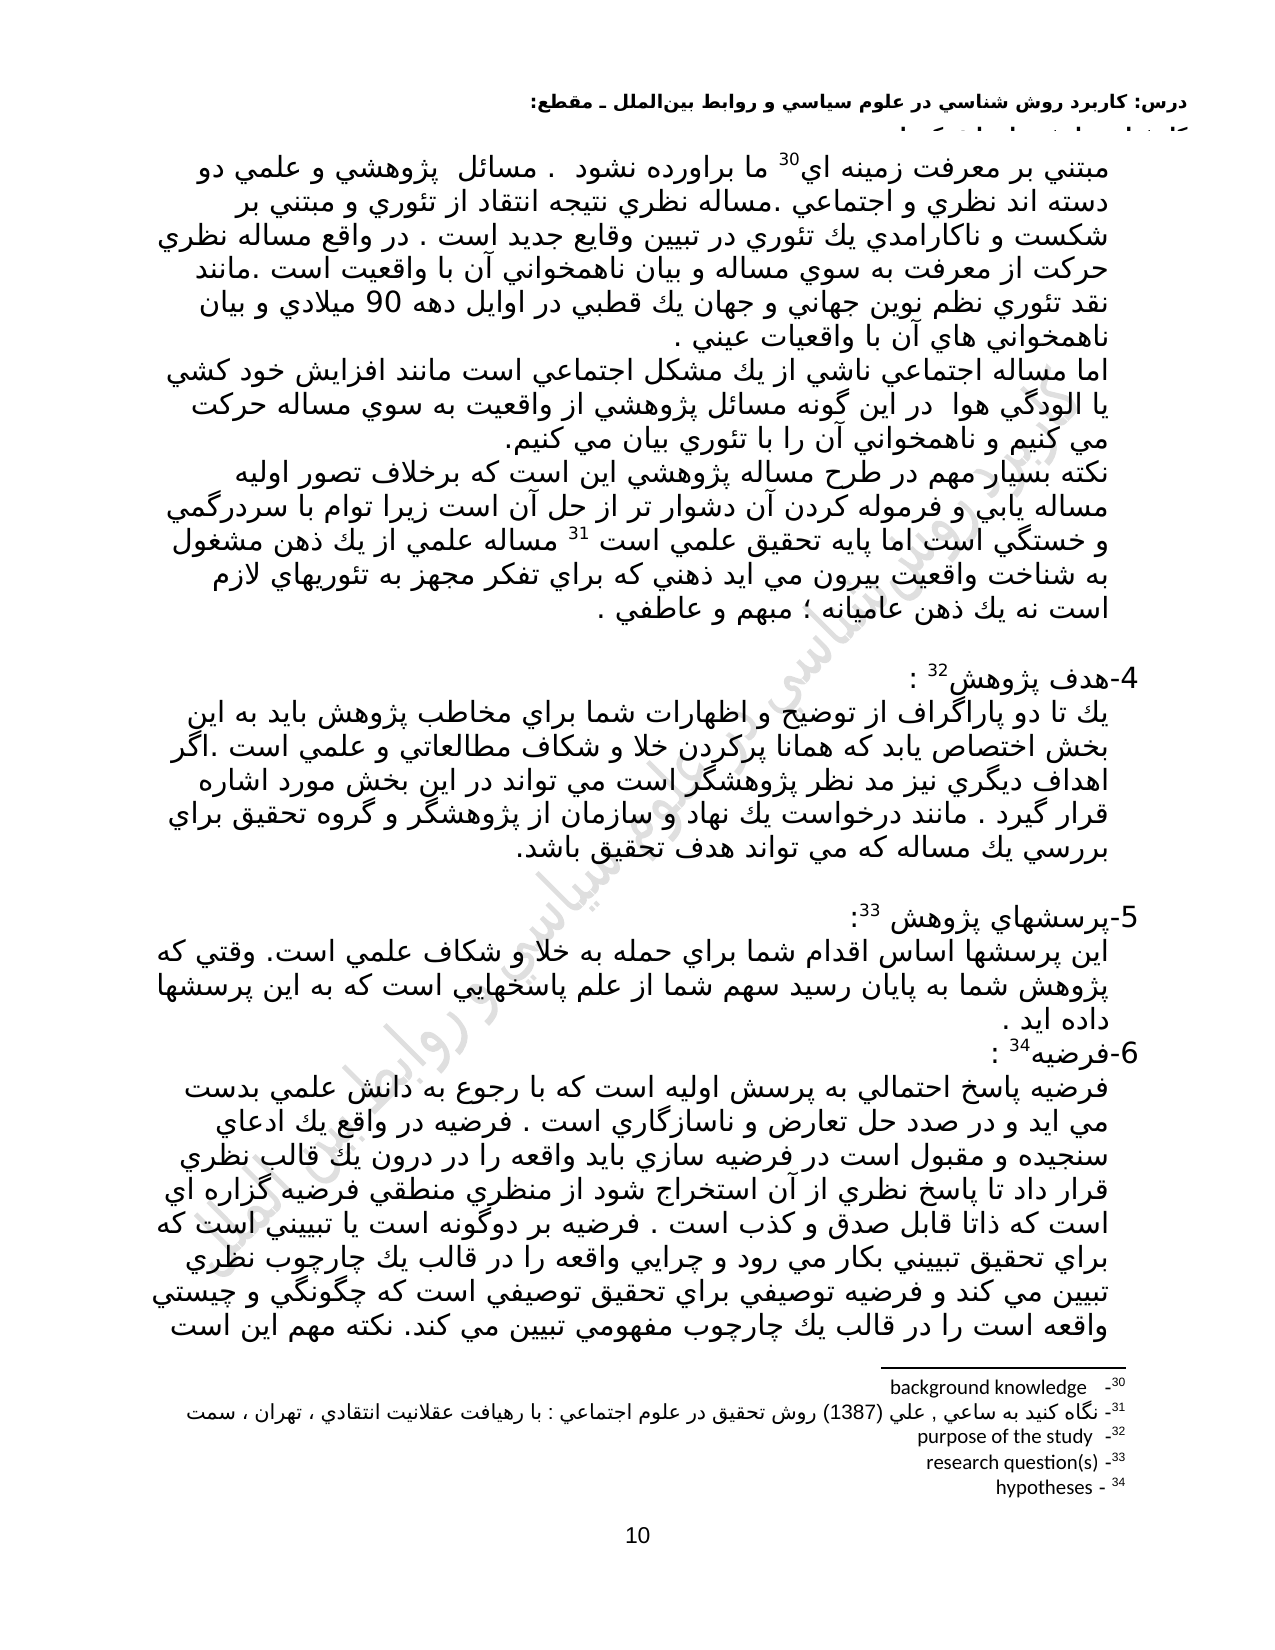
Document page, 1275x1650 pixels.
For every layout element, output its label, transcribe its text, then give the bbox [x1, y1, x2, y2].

list نكته بسيار مهم در طرح مساله پژوهشي اين است كه برخلاف تصور اوليه مساله يابي و فرموله كردن آن دشوار تر از حل آن است زيرا توام با سردرگمي و خستگي است اما پايه تحقيق علمي است مساله علمي از يك ذهن مشغول به شناخت واقعيت بيرون مي ايد ذهني كه براي تفكر مجهز به تئوريهاي لازم است نه يك ذهن عاميانه ؛ مبهم و عاطفي . [150, 456, 1110, 625]
list اما مساله اجتماعي ناشي از يك مشكل اجتماعي است مانند افزايش خود كشي يا الودگي هوا در اين گونه مسائل پژوهشي از واقعيت به سوي مساله حركت مي كنيم و ناهمخواني آن را با تئوري بيان مي كنيم. [150, 354, 1110, 456]
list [150, 1070, 1110, 1342]
list فرضيه : [150, 1036, 1110, 1070]
list هدف پژوهش : [150, 661, 1110, 695]
list يك تا دو پاراگراف از توضيح و اظهارات شما براي مخاطب پژوهش بايد به اين بخش اختصاص يابد كه همانا پركردن خلا و شكاف مطالعاتي و علمي است .اگر اهداف ديگري نيز مد نظر پژوهشگر است مي تواند در اين بخش مورد اشاره قرار گيرد . مانند درخواست يك نهاد و سازمان از پژوهشگر و گروه تحقيق براي بررسي يك مساله كه مي تواند هدف تحقيق باشد. [150, 695, 1110, 865]
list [150, 150, 1110, 354]
list اين پرسشها اساس اقدام شما براي حمله به خلا و شكاف علمي است. وقتي كه پژوهش شما به پايان رسيد سهم شما از علم پاسخهايي است كه به اين پرسشها داده ايد . [150, 934, 1110, 1036]
list پرسشهاي پژوهش : [150, 900, 1110, 934]
